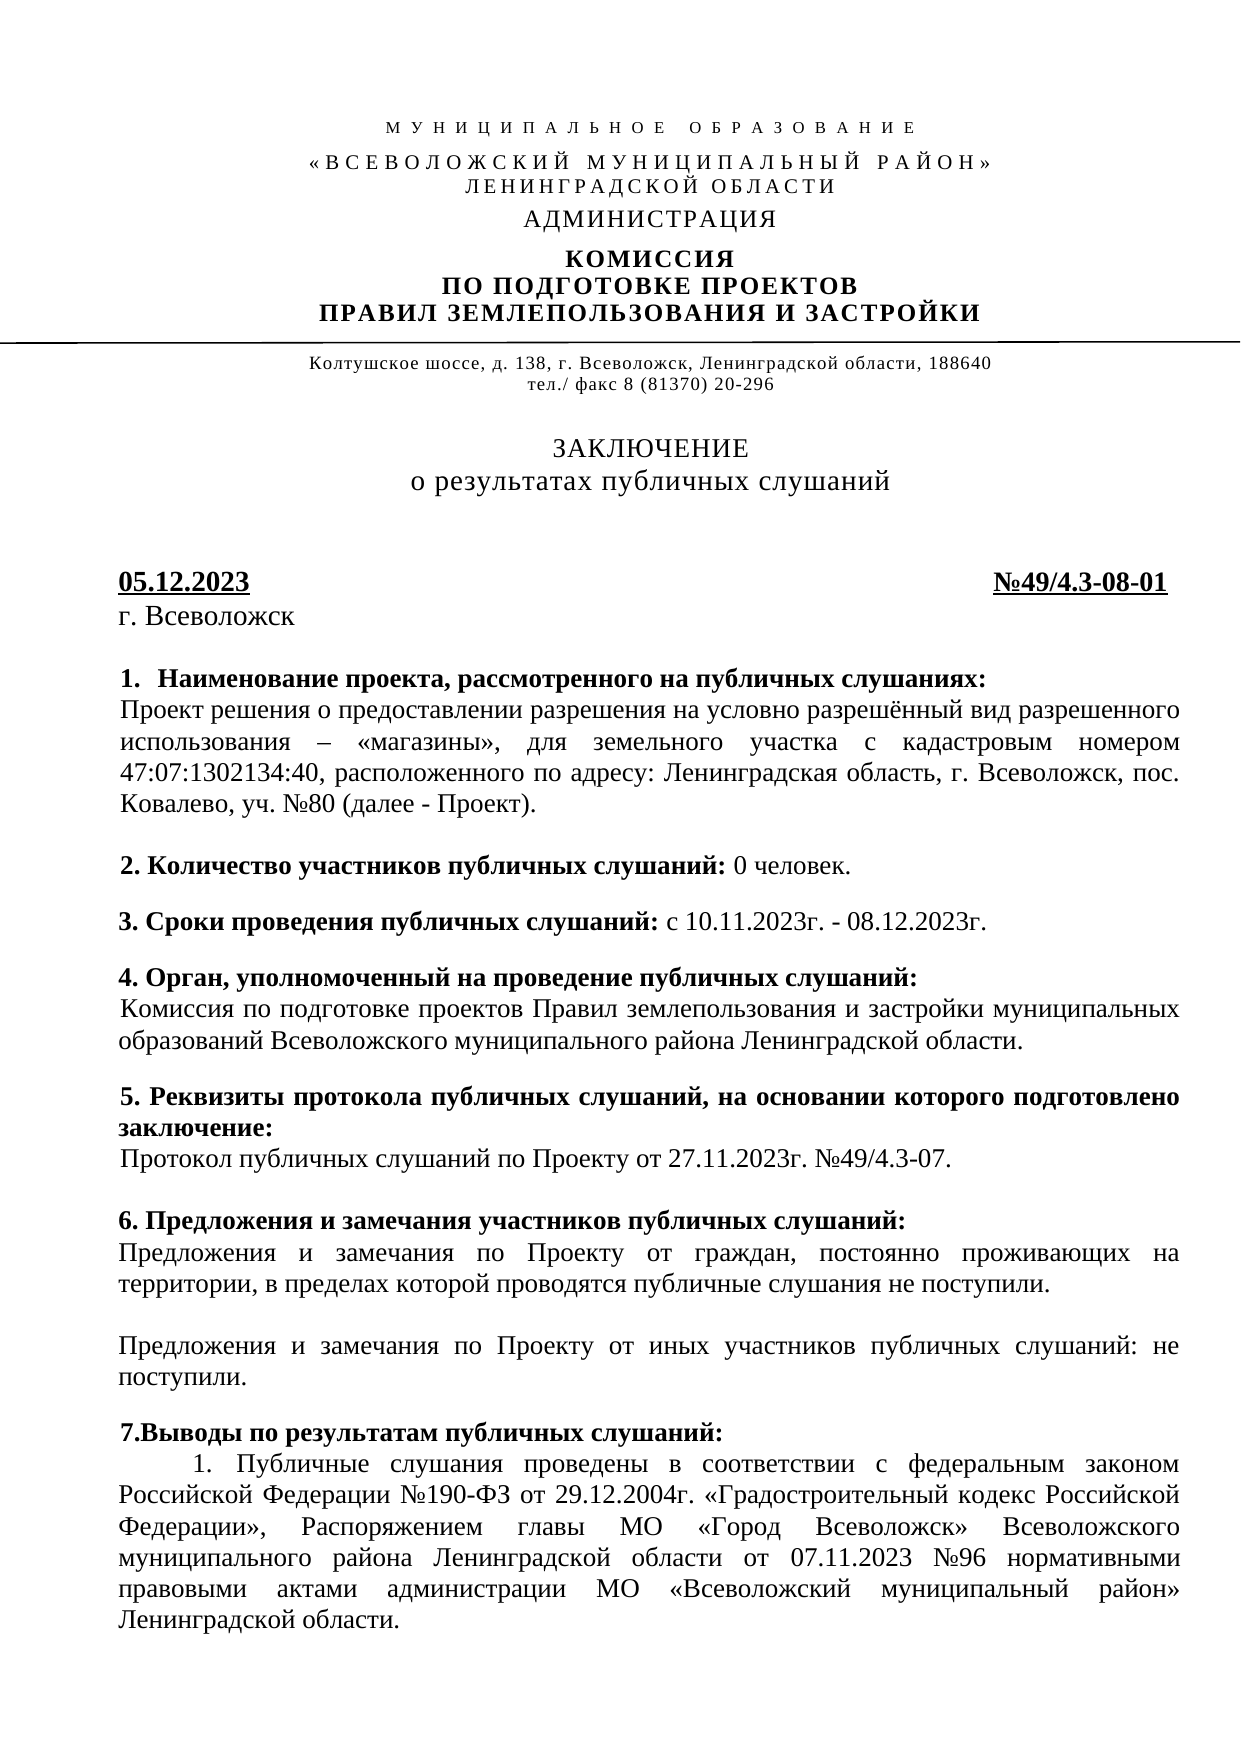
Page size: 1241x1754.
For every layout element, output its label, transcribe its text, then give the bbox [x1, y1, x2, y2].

text г. Всеволожск [118, 598, 1181, 631]
text 05.12.2023 №49/4.3-08-01 [118, 564, 1181, 598]
text ПО ПОДГОТОВКЕ ПРОЕКТОВ [118, 272, 1181, 299]
text тел./ факс 8 (81370) 20-296 [120, 373, 1181, 395]
text 7.Выводы по результатам публичных слушаний: [120, 1416, 1181, 1447]
text Комиссия по подготовке проектов Правил землепользования и застройки муниципальных образований Всеволожского муниципального района Ленинградской области. [118, 993, 1181, 1055]
text ЗАКЛЮЧЕНИЕ [120, 432, 1181, 463]
text «ВСЕВОЛОЖСКИЙ МУНИЦИПАЛЬНЫЙ РАЙОН» [118, 150, 1181, 174]
text Протокол публичных слушаний по Проекту от 27.11.2023г. №49/4.3-07. [118, 1142, 1181, 1173]
list Публичные слушания проведены в соответствии с федеральным законом Российской Федерации №190-ФЗ от 29.12.2004г. «Градостроительный кодекс Российской Федерации», Распоряжением главы МО «Город Всеволожск» Всеволожского муниципального района Ленинградской области от 07.11.2023 №96 нормативными правовыми актами администрации МО «Всеволожский муниципальный район» Ленинградской области. [118, 1447, 1181, 1634]
text Предложения и замечания по Проекту от граждан, постоянно проживающих на территории, в пределах которой проводятся публичные слушания не поступили. [118, 1236, 1181, 1298]
text 4. Орган, уполномоченный на проведение публичных слушаний: [118, 961, 1181, 993]
text АДМИНИСТРАЦИЯ [118, 204, 1181, 233]
text ПРАВИЛ ЗЕМЛЕПОЛЬЗОВАНИЯ И ЗАСТРОЙКИ [118, 299, 1181, 327]
text Колтушское шоссе, д. 138, г. Всеволожск, Ленинградской области, 188640 [120, 352, 1181, 373]
text МУНИЦИПАЛЬНОЕ ОБРАЗОВАНИЕ [118, 118, 1181, 137]
text 3. Сроки проведения публичных слушаний: c 10.11.2023г. - 08.12.2023г. [118, 905, 1181, 936]
text ЛЕНИНГРАДСКОЙ ОБЛАСТИ [118, 174, 1181, 198]
text 2. Количество участников публичных слушаний: 0 человек. [120, 849, 1181, 880]
text Предложения и замечания по Проекту от иных участников публичных слушаний: не поступили. [118, 1329, 1181, 1391]
text о результатах публичных слушаний [120, 463, 1181, 497]
text КОМИССИЯ [118, 245, 1181, 272]
text 6. Предложения и замечания участников публичных слушаний: [118, 1204, 1181, 1236]
text Проект решения о предоставлении разрешения на условно разрешённый вид разрешенного использования – «магазины», для земельного участка с кадастровым номером 47:07:1302134:40, расположенного по адресу: Ленинградская область, г. Всеволожск, пос. Ковалево, уч. №80 (далее - Проект). [120, 693, 1181, 818]
list Наименование проекта, рассмотренного на публичных слушаниях: [120, 662, 1181, 693]
text 5. Реквизиты протокола публичных слушаний, на основании которого подготовлено заключение: [118, 1080, 1181, 1142]
